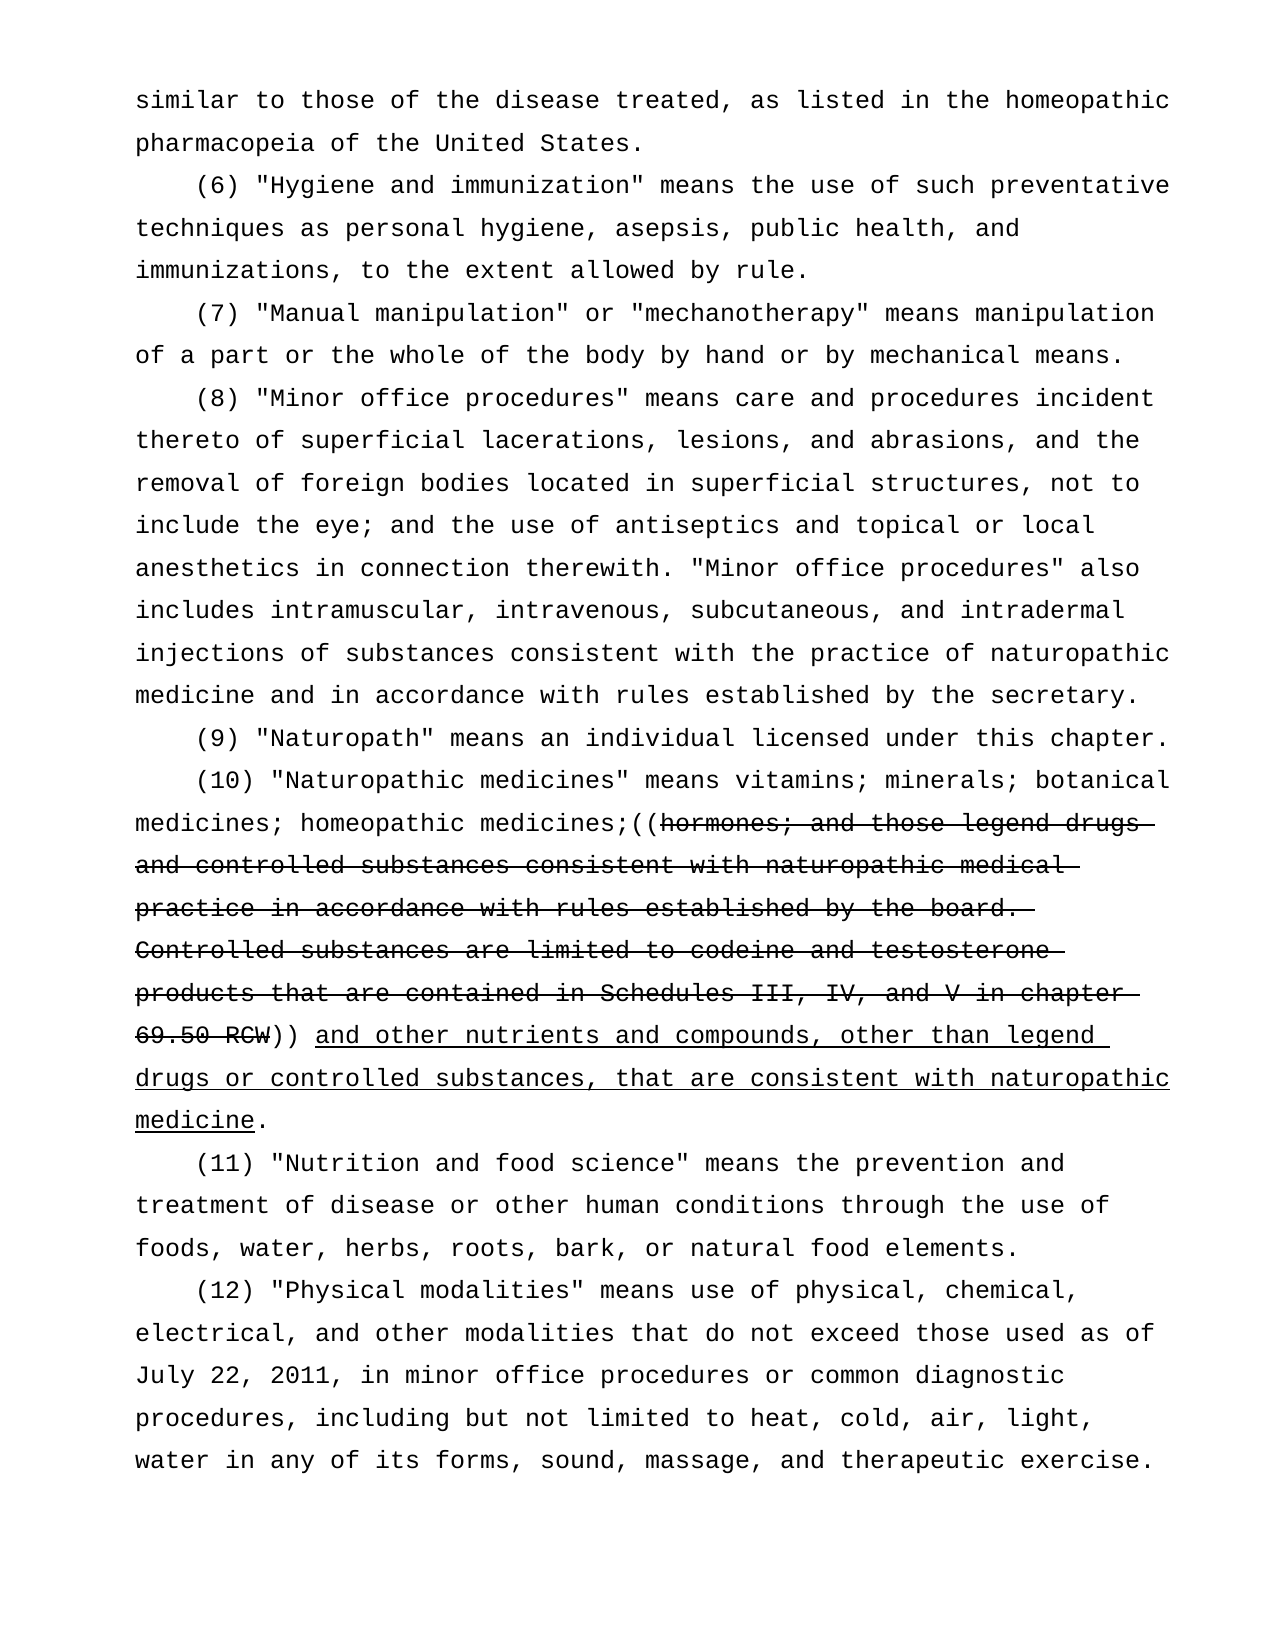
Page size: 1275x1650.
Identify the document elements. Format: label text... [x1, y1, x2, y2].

text (10) "Naturopathic medicines" means vitamins; minerals; botanical medicines; homeopathic medicines;((hormones; and those legend drugs and controlled substances consistent with naturopathic medical practice in accordance with rules established by the board. Controlled substances are limited to codeine and testosterone products that are contained in Schedules III, IV, and V in chapter 69.50 RCW)) and other nutrients and compounds, other than legend drugs or controlled substances, that are consistent with naturopathic medicine. [135, 1090, 1170, 1137]
text (10) "Naturopathic medicines" means vitamins; minerals; botanical medicines; homeopathic medicines;((hormones; and those legend drugs and controlled substances consistent with naturopathic medical practice in accordance with rules established by the board. Controlled substances are limited to codeine and testosterone products that are contained in Schedules III, IV, and V in chapter 69.50 RCW)) and other nutrients and compounds, other than legend drugs or controlled substances, that are consistent with naturopathic medicine. [135, 755, 1170, 1089]
text (7) "Manual manipulation" or "mechanotherapy" means manipulation of a part or the whole of the body by hand or by mechanical means. [135, 287, 1170, 372]
text (8) "Minor office procedures" means care and procedures incident thereto of superficial lacerations, lesions, and abrasions, and the removal of foreign bodies located in superficial structures, not to include the eye; and the use of antiseptics and topical or local anesthetics in connection therewith. "Minor office procedures" also includes intramuscular, intravenous, subcutaneous, and intradermal injections of substances consistent with the practice of naturopathic medicine and in accordance with rules established by the secretary. [135, 372, 1170, 712]
text (11) "Nutrition and food science" means the prevention and treatment of disease or other human conditions through the use of foods, water, herbs, roots, bark, or natural food elements. [135, 1137, 1170, 1265]
text (6) "Hygiene and immunization" means the use of such preventative techniques as personal hygiene, asepsis, public health, and immunizations, to the extent allowed by rule. [135, 160, 1170, 287]
text (9) "Naturopath" means an individual licensed under this chapter. [135, 712, 1170, 755]
text (12) "Physical modalities" means use of physical, chemical, electrical, and other modalities that do not exceed those used as of July 22, 2011, in minor office procedures or common diagnostic procedures, including but not limited to heat, cold, air, light, water in any of its forms, sound, massage, and therapeutic exercise. [135, 1265, 1170, 1477]
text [135, 75, 1170, 160]
